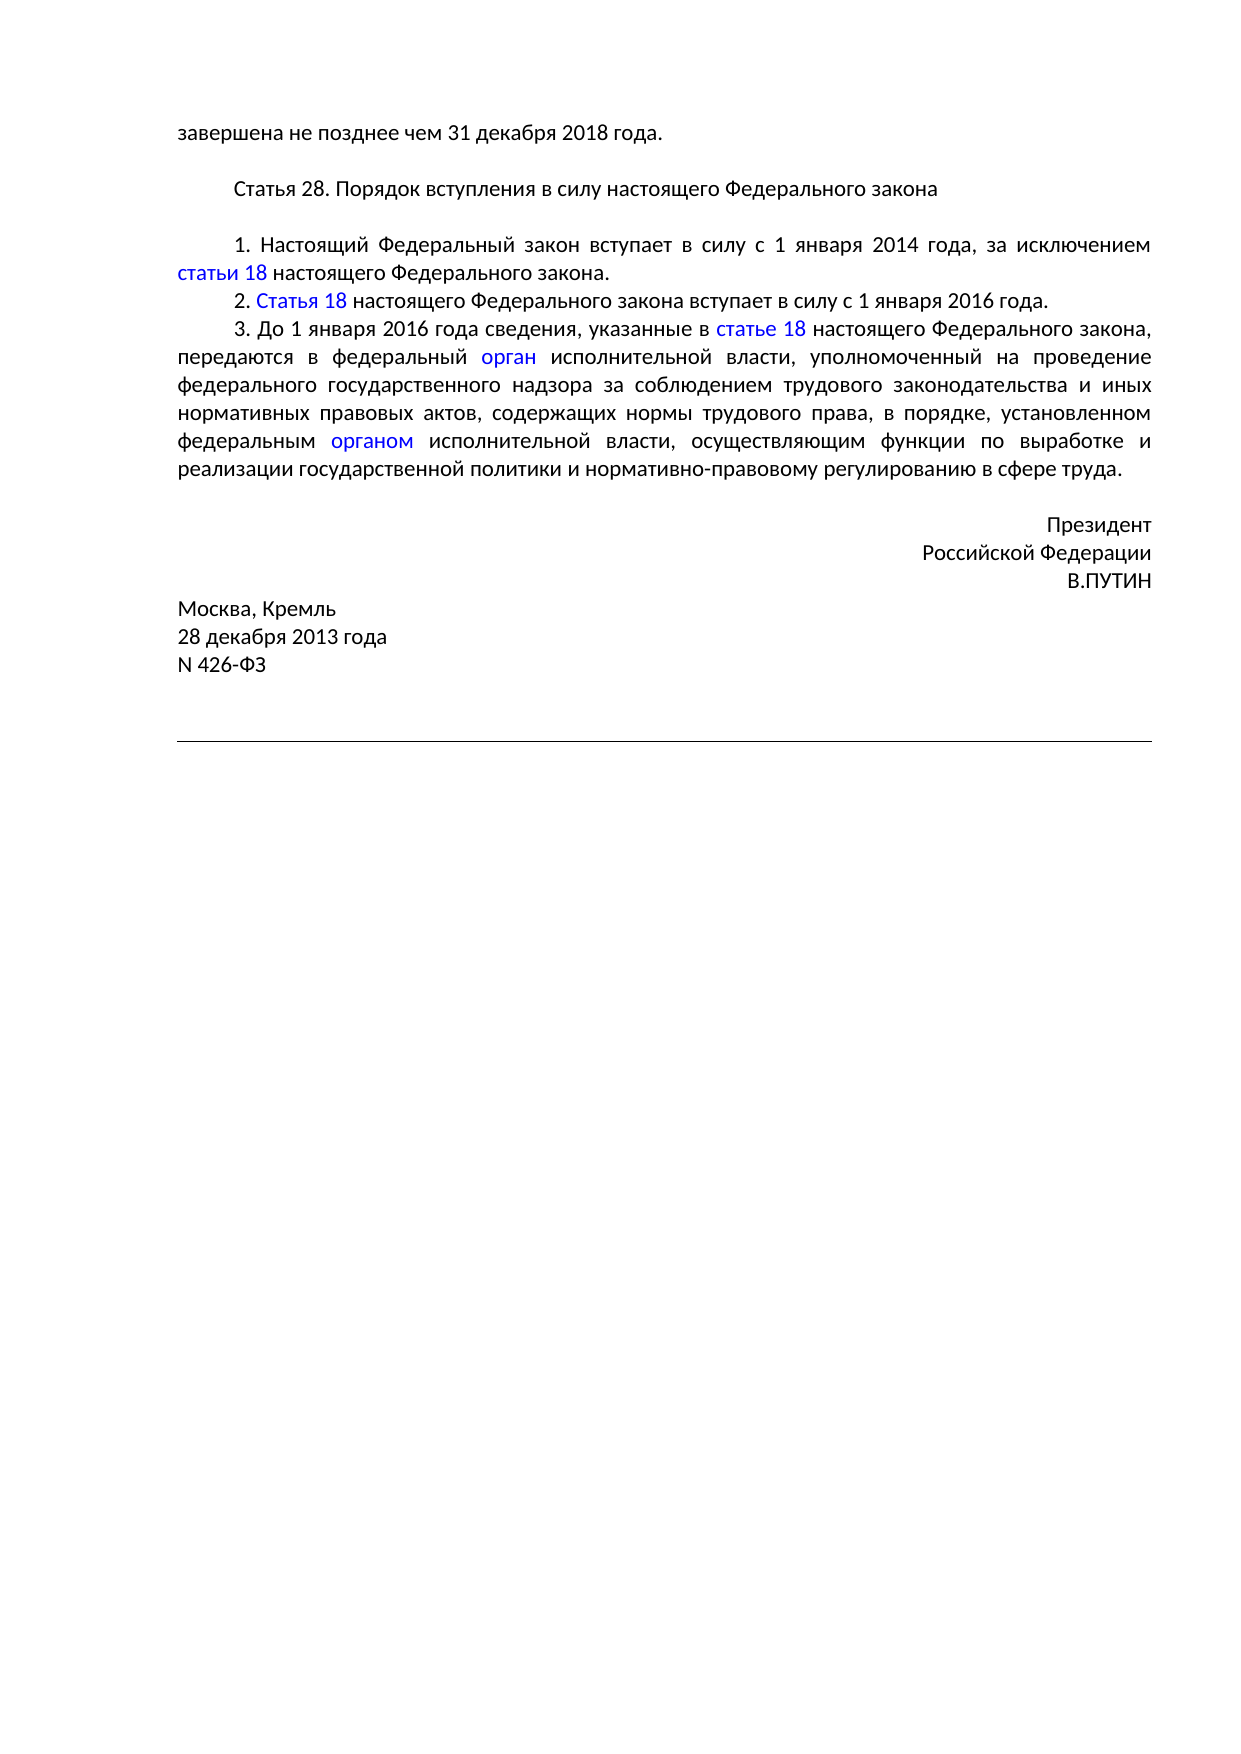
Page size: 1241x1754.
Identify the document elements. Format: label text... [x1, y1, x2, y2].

text В.ПУТИН [177, 566, 1152, 594]
text Президент [177, 510, 1152, 538]
text 3. До 1 января 2016 года сведения, указанные в статье 18 настоящего Федерального закона, передаются в федеральный орган исполнительной власти, уполномоченный на проведение федерального государственного надзора за соблюдением трудового законодательства и иных нормативных правовых актов, содержащих нормы трудового права, в порядке, установленном федеральным органом исполнительной власти, осуществляющим функции по выработке и реализации государственной политики и нормативно-правовому регулированию в сфере труда. [177, 314, 1152, 482]
text Российской Федерации [177, 538, 1152, 566]
text Статья 28. Порядок вступления в силу настоящего Федерального закона [177, 174, 1152, 202]
text Москва, Кремль [177, 594, 1152, 622]
text 1. Настоящий Федеральный закон вступает в силу с 1 января 2014 года, за исключением статьи 18 настоящего Федерального закона. [177, 230, 1152, 286]
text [177, 118, 1152, 146]
text N 426-ФЗ [177, 651, 1152, 678]
text 2. Статья 18 настоящего Федерального закона вступает в силу с 1 января 2016 года. [177, 286, 1152, 314]
text 28 декабря 2013 года [177, 622, 1152, 651]
